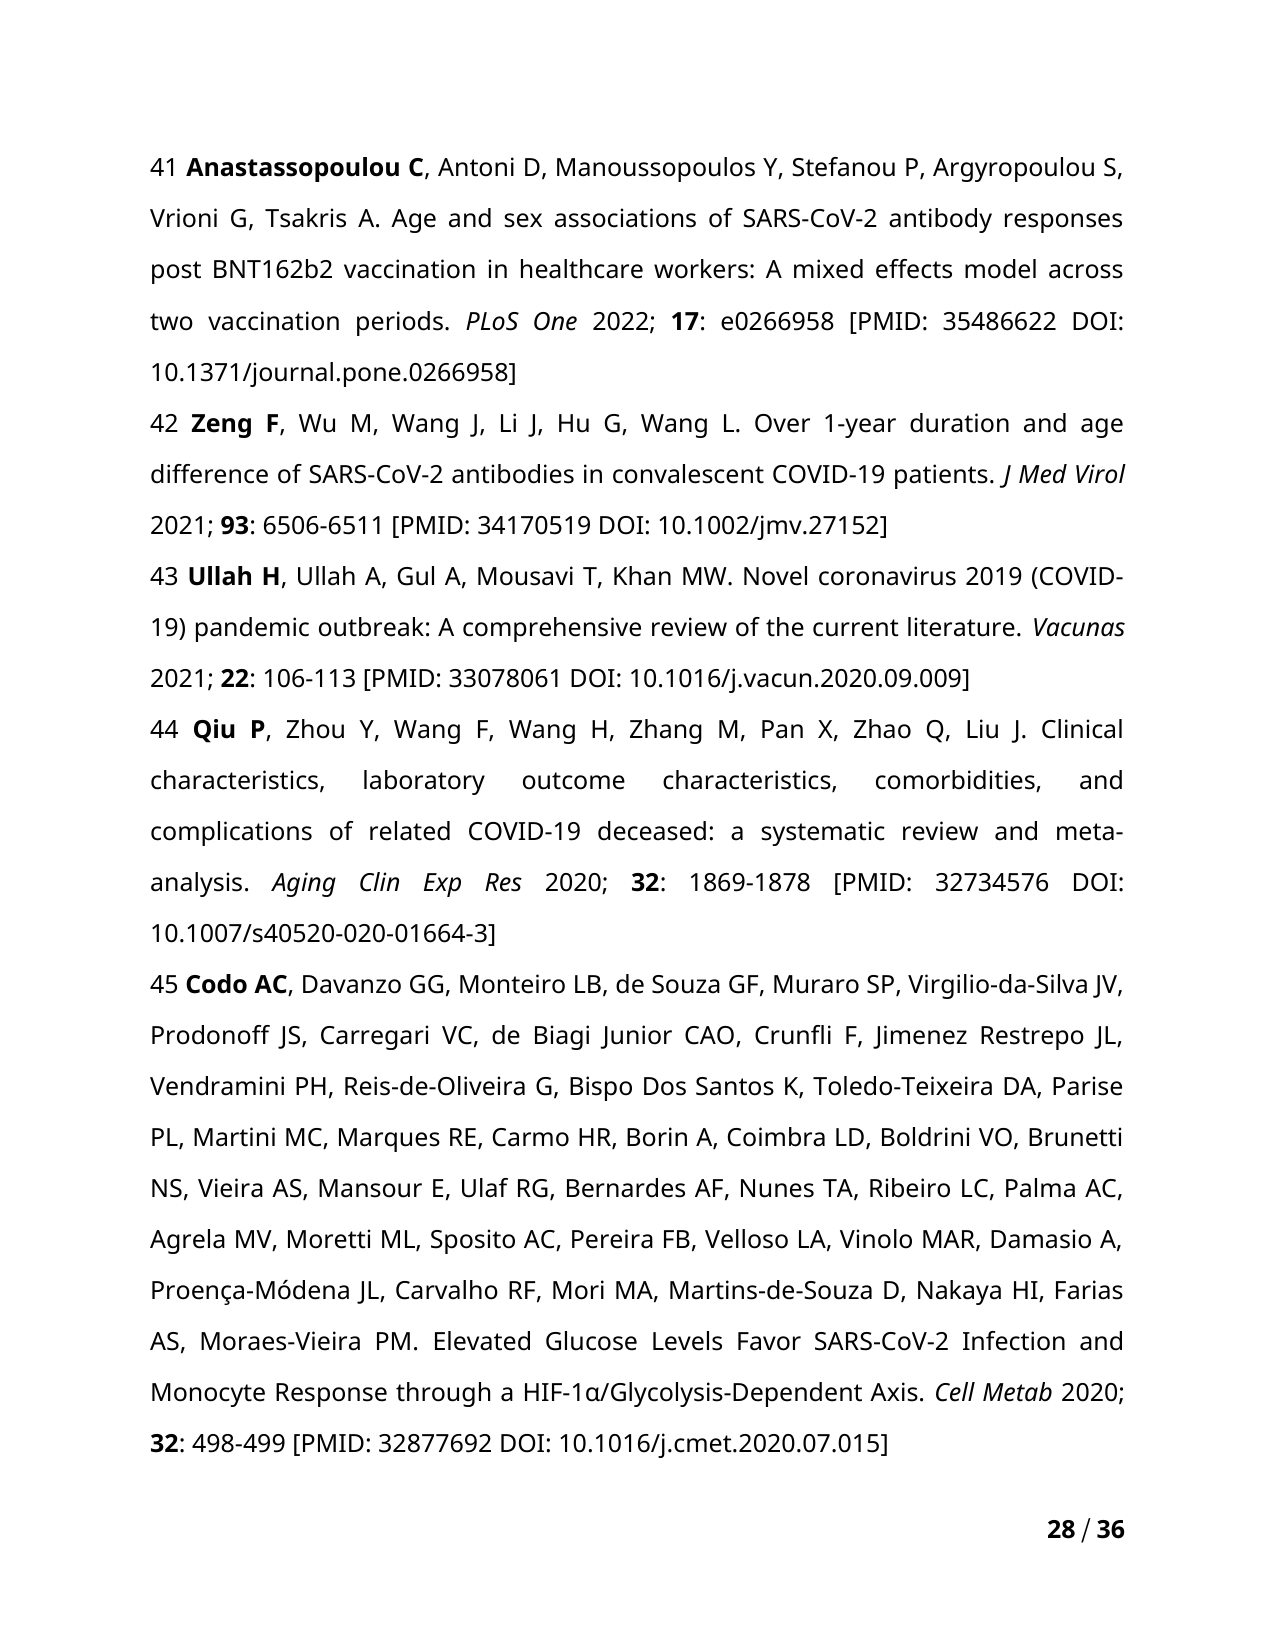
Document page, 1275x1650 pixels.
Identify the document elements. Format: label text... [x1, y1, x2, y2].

text 45 Codo AC, Davanzo GG, Monteiro LB, de Souza GF, Muraro SP, Virgilio-da-Silva JV, Prodonoff JS, Carregari VC, de Biagi Junior CAO, Crunfli F, Jimenez Restrepo JL, Vendramini PH, Reis-de-Oliveira G, Bispo Dos Santos K, Toledo-Teixeira DA, Parise PL, Martini MC, Marques RE, Carmo HR, Borin A, Coimbra LD, Boldrini VO, Brunetti NS, Vieira AS, Mansour E, Ulaf RG, Bernardes AF, Nunes TA, Ribeiro LC, Palma AC, Agrela MV, Moretti ML, Sposito AC, Pereira FB, Velloso LA, Vinolo MAR, Damasio A, Proença-Módena JL, Carvalho RF, Mori MA, Martins-de-Souza D, Nakaya HI, Farias AS, Moraes-Vieira PM. Elevated Glucose Levels Favor SARS-CoV-2 Infection and Monocyte Response through a HIF-1α/Glycolysis-Dependent Axis. Cell Metab 2020; 32: 498-499 [PMID: 32877692 DOI: 10.1016/j.cmet.2020.07.015] [150, 967, 1125, 1460]
text 41 Anastassopoulou C, Antoni D, Manoussopoulos Y, Stefanou P, Argyropoulou S, Vrioni G, Tsakris A. Age and sex associations of SARS-CoV-2 antibody responses post BNT162b2 vaccination in healthcare workers: A mixed effects model across two vaccination periods. PLoS One 2022; 17: e0266958 [PMID: 35486622 DOI: 10.1371/journal.pone.0266958] [150, 150, 1125, 388]
text 42 Zeng F, Wu M, Wang J, Li J, Hu G, Wang L. Over 1-year duration and age difference of SARS-CoV-2 antibodies in convalescent COVID-19 patients. J Med Virol 2021; 93: 6506-6511 [PMID: 34170519 DOI: 10.1002/jmv.27152] [150, 405, 1125, 541]
text 43 Ullah H, Ullah A, Gul A, Mousavi T, Khan MW. Novel coronavirus 2019 (COVID-19) pandemic outbreak: A comprehensive review of the current literature. Vacunas 2021; 22: 106-113 [PMID: 33078061 DOI: 10.1016/j.vacun.2020.09.009] [150, 558, 1125, 694]
text 44 Qiu P, Zhou Y, Wang F, Wang H, Zhang M, Pan X, Zhao Q, Liu J. Clinical characteristics, laboratory outcome characteristics, comorbidities, and complications of related COVID-19 deceased: a systematic review and meta-analysis. Aging Clin Exp Res 2020; 32: 1869-1878 [PMID: 32734576 DOI: 10.1007/s40520-020-01664-3] [150, 711, 1125, 950]
